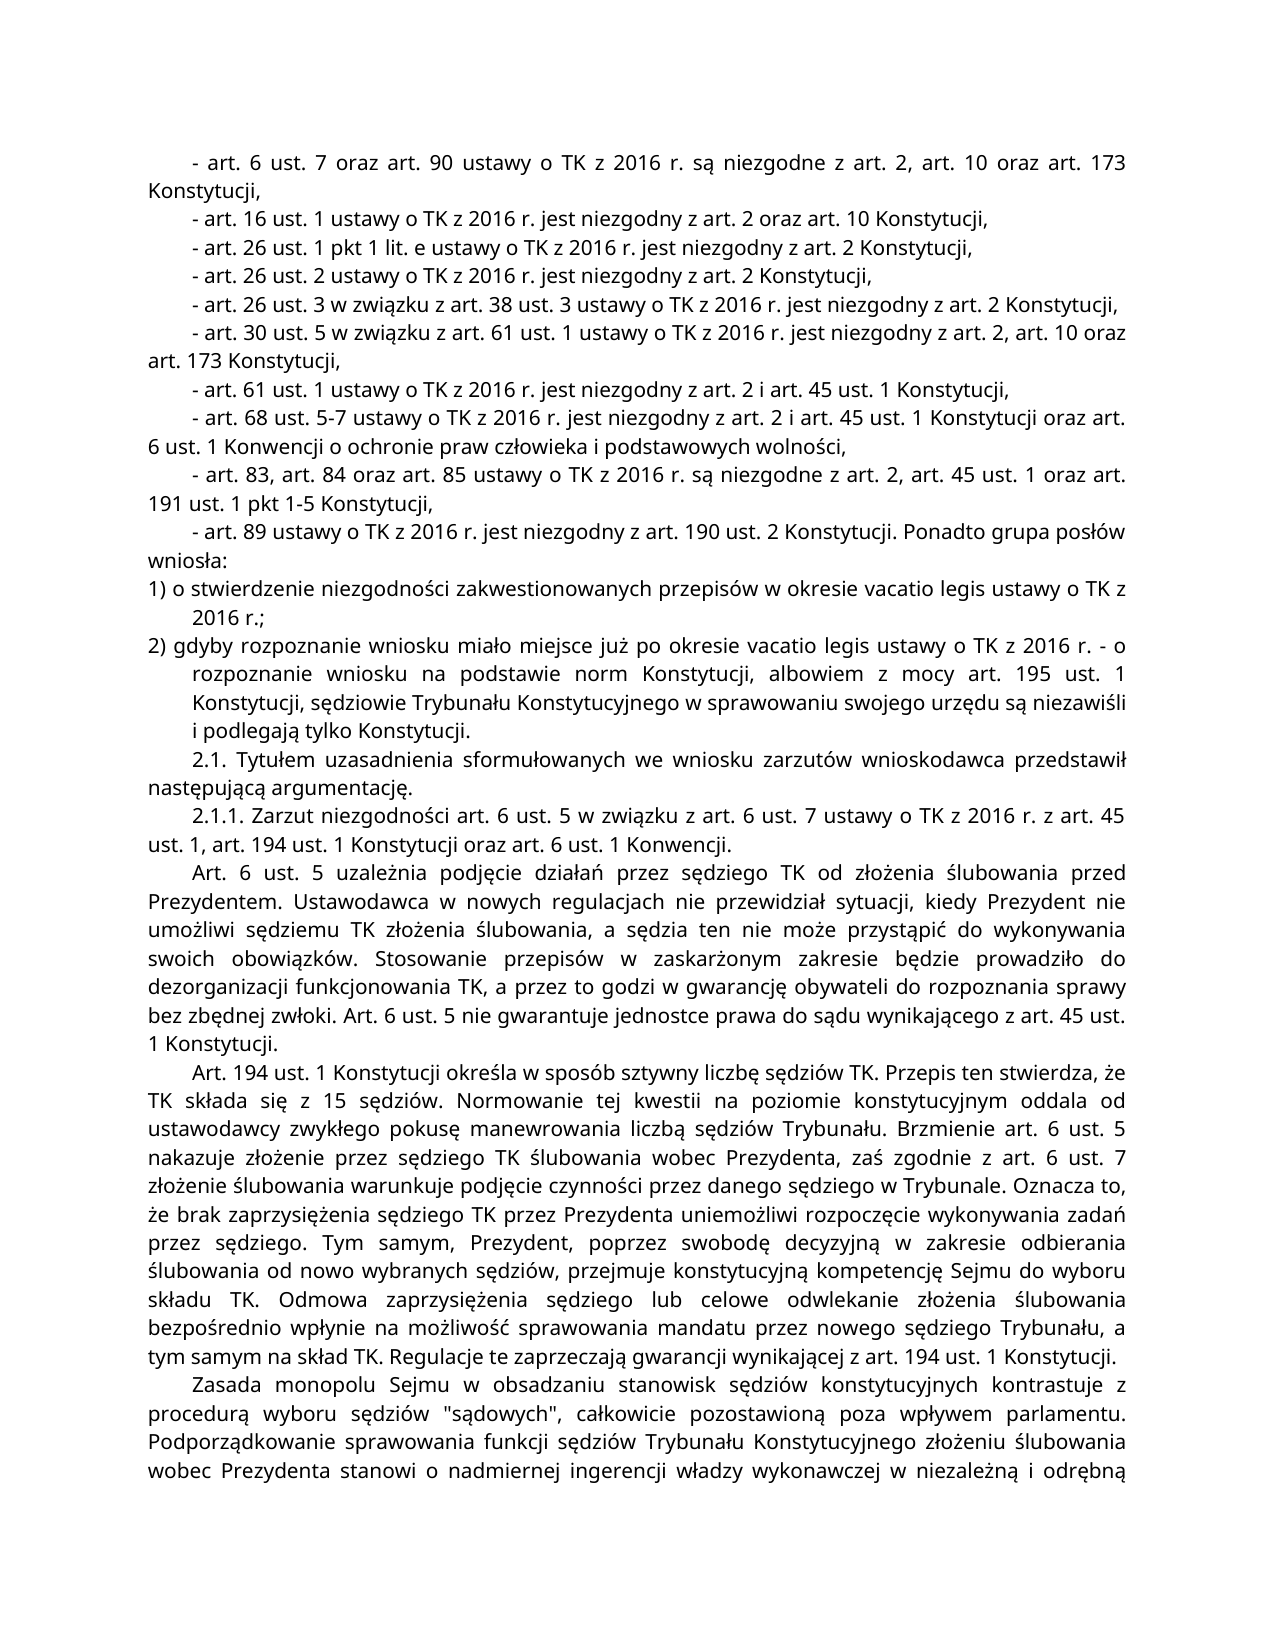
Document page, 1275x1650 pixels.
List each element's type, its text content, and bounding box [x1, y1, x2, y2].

text 2.1.1. Zarzut niezgodności art. 6 ust. 5 w związku z art. 6 ust. 7 ustawy o TK z 2016 r. z art. 45 ust. 1, art. 194 ust. 1 Konstytucji oraz art. 6 ust. 1 Konwencji. [148, 802, 1127, 858]
text - art. 68 ust. 5-7 ustawy o TK z 2016 r. jest niezgodny z art. 2 i art. 45 ust. 1 Konstytucji oraz art. 6 ust. 1 Konwencji o ochronie praw człowieka i podstawowych wolności, [148, 403, 1127, 460]
text - art. 26 ust. 2 ustawy o TK z 2016 r. jest niezgodny z art. 2 Konstytucji, [148, 261, 1127, 290]
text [148, 1370, 1127, 1484]
text - art. 26 ust. 1 pkt 1 lit. e ustawy o TK z 2016 r. jest niezgodny z art. 2 Konstytucji, [148, 233, 1127, 261]
text 2.1. Tytułem uzasadnienia sformułowanych we wniosku zarzutów wnioskodawca przedstawił następującą argumentację. [148, 745, 1127, 802]
text 2) gdyby rozpoznanie wniosku miało miejsce już po okresie vacatio legis ustawy o TK z 2016 r. - o rozpoznanie wniosku na podstawie norm Konstytucji, albowiem z mocy art. 195 ust. 1 Konstytucji, sędziowie Trybunału Konstytucyjnego w sprawowaniu swojego urzędu są niezawiśli i podlegają tylko Konstytucji. [148, 631, 1127, 745]
text - art. 6 ust. 7 oraz art. 90 ustawy o TK z 2016 r. są niezgodne z art. 2, art. 10 oraz art. 173 Konstytucji, [148, 148, 1127, 204]
text - art. 30 ust. 5 w związku z art. 61 ust. 1 ustawy o TK z 2016 r. jest niezgodny z art. 2, art. 10 oraz art. 173 Konstytucji, [148, 318, 1127, 375]
text - art. 83, art. 84 oraz art. 85 ustawy o TK z 2016 r. są niezgodne z art. 2, art. 45 ust. 1 oraz art. 191 ust. 1 pkt 1-5 Konstytucji, [148, 460, 1127, 517]
text - art. 61 ust. 1 ustawy o TK z 2016 r. jest niezgodny z art. 2 i art. 45 ust. 1 Konstytucji, [148, 375, 1127, 403]
text Art. 194 ust. 1 Konstytucji określa w sposób sztywny liczbę sędziów TK. Przepis ten stwierdza, że TK składa się z 15 sędziów. Normowanie tej kwestii na poziomie konstytucyjnym oddala od ustawodawcy zwykłego pokusę manewrowania liczbą sędziów Trybunału. Brzmienie art. 6 ust. 5 nakazuje złożenie przez sędziego TK ślubowania wobec Prezydenta, zaś zgodnie z art. 6 ust. 7 złożenie ślubowania warunkuje podjęcie czynności przez danego sędziego w Trybunale. Oznacza to, że brak zaprzysiężenia sędziego TK przez Prezydenta uniemożliwi rozpoczęcie wykonywania zadań przez sędziego. Tym samym, Prezydent, poprzez swobodę decyzyjną w zakresie odbierania ślubowania od nowo wybranych sędziów, przejmuje konstytucyjną kompetencję Sejmu do wyboru składu TK. Odmowa zaprzysiężenia sędziego lub celowe odwlekanie złożenia ślubowania bezpośrednio wpłynie na możliwość sprawowania mandatu przez nowego sędziego Trybunału, a tym samym na skład TK. Regulacje te zaprzeczają gwarancji wynikającej z art. 194 ust. 1 Konstytucji. [148, 1058, 1127, 1370]
text - art. 26 ust. 3 w związku z art. 38 ust. 3 ustawy o TK z 2016 r. jest niezgodny z art. 2 Konstytucji, [148, 290, 1127, 318]
text Art. 6 ust. 5 uzależnia podjęcie działań przez sędziego TK od złożenia ślubowania przed Prezydentem. Ustawodawca w nowych regulacjach nie przewidział sytuacji, kiedy Prezydent nie umożliwi sędziemu TK złożenia ślubowania, a sędzia ten nie może przystąpić do wykonywania swoich obowiązków. Stosowanie przepisów w zaskarżonym zakresie będzie prowadziło do dezorganizacji funkcjonowania TK, a przez to godzi w gwarancję obywateli do rozpoznania sprawy bez zbędnej zwłoki. Art. 6 ust. 5 nie gwarantuje jednostce prawa do sądu wynikającego z art. 45 ust. 1 Konstytucji. [148, 858, 1127, 1058]
text - art. 89 ustawy o TK z 2016 r. jest niezgodny z art. 190 ust. 2 Konstytucji. Ponadto grupa posłów wniosła: [148, 517, 1127, 574]
text - art. 16 ust. 1 ustawy o TK z 2016 r. jest niezgodny z art. 2 oraz art. 10 Konstytucji, [148, 204, 1127, 233]
text 1) o stwierdzenie niezgodności zakwestionowanych przepisów w okresie vacatio legis ustawy o TK z 2016 r.; [148, 574, 1127, 631]
